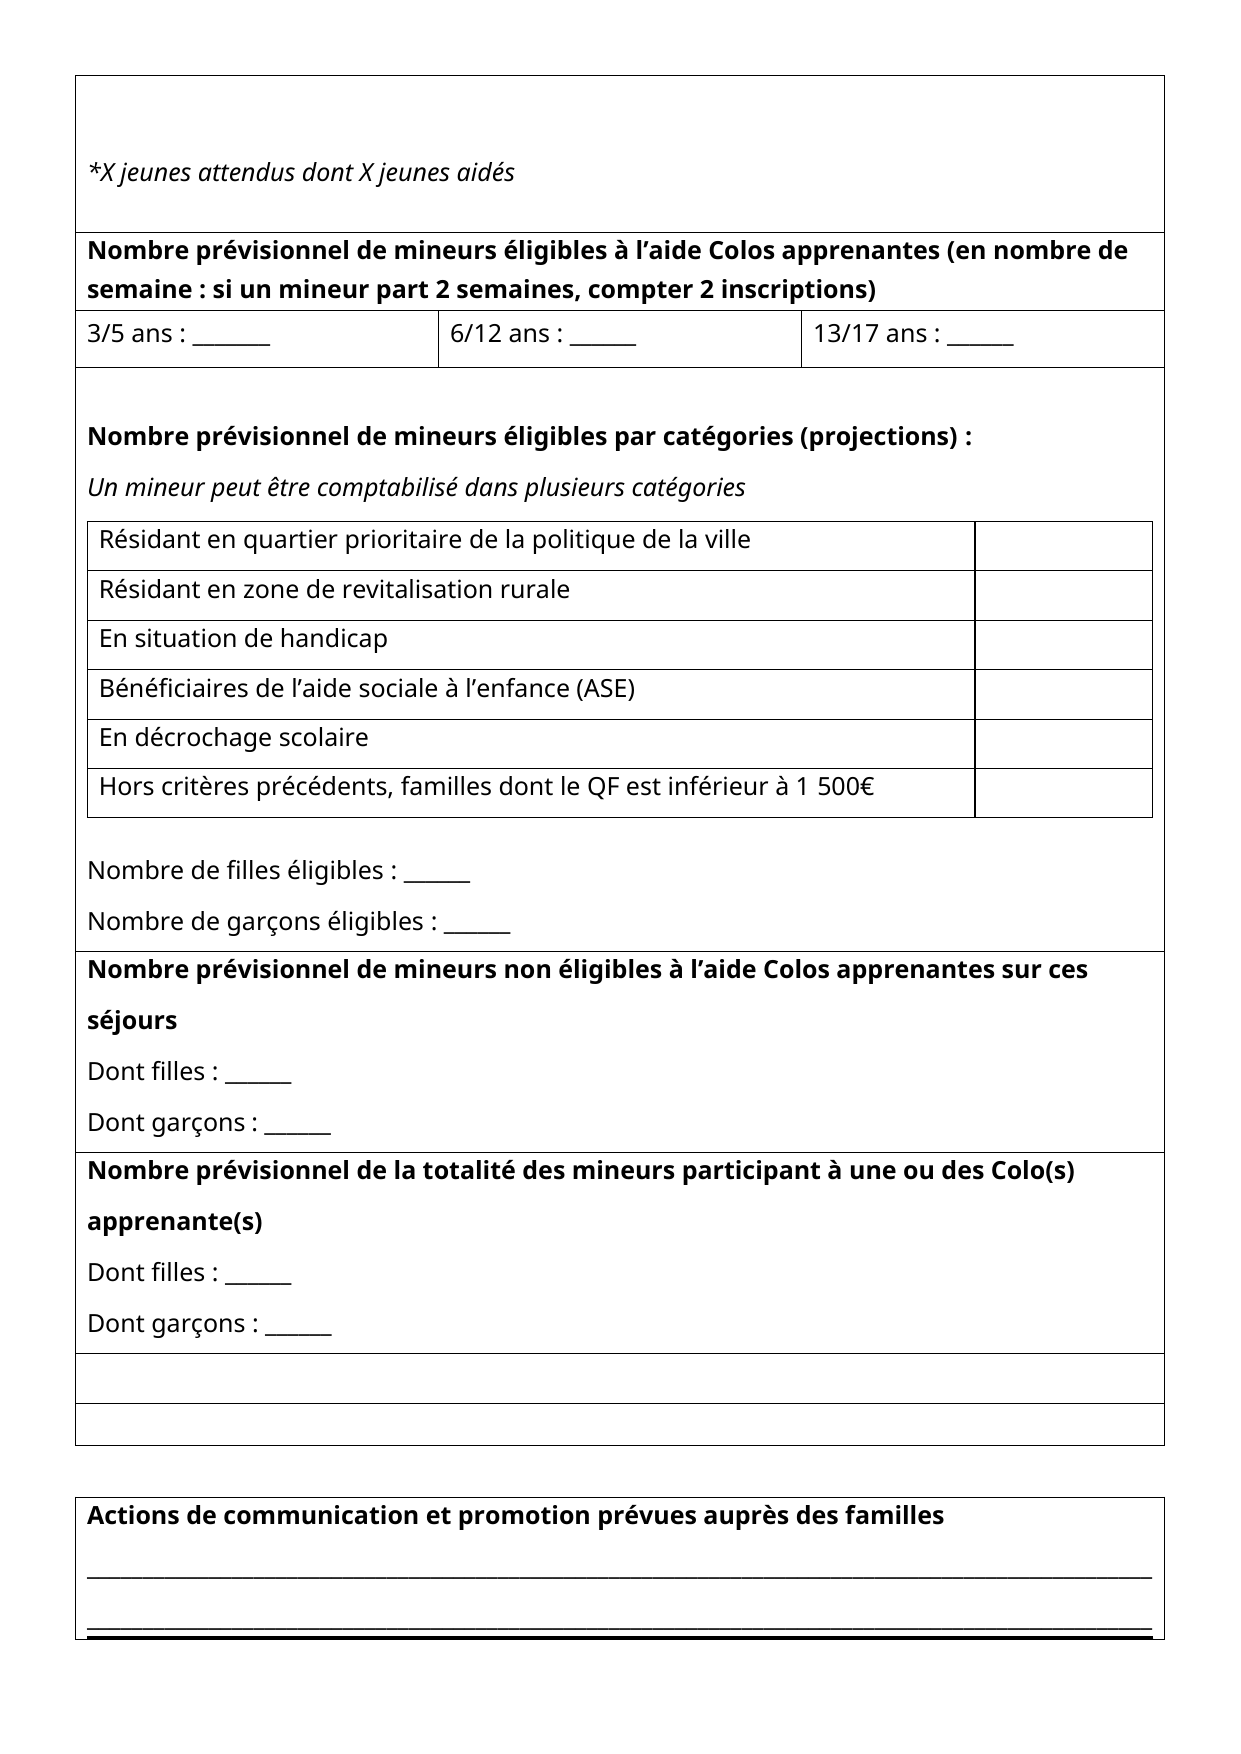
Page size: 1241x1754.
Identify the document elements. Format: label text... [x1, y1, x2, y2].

table_cell Nombre prévisionnel de mineurs éligibles à l’aide Colos apprenantes (en nombre de semaine : si un mineur part 2 semaines, compter 2 inscriptions) [76, 233, 1164, 310]
table_cell [76, 1404, 1164, 1445]
table_cell 13/17 ans : ______ [802, 311, 1164, 367]
table_cell Nombre prévisionnel de mineurs éligibles par catégories (projections) : Un mineur peut être comptabilisé dans plusieurs catégories Nombre de filles éligibles : ______ Nombre de garçons éligibles : ______ [76, 368, 1164, 951]
table_cell 6/12 ans : ______ [439, 311, 801, 367]
table_cell [76, 1354, 1164, 1403]
table_cell 3/5 ans : _______ [76, 311, 438, 367]
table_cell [76, 76, 1164, 232]
table_cell Nombre prévisionnel de mineurs non éligibles à l’aide Colos apprenantes sur ces séjours Dont filles : ______ Dont garçons : ______ [76, 952, 1164, 1152]
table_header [76, 1498, 1164, 1639]
table_cell Nombre prévisionnel de la totalité des mineurs participant à une ou des Colo(s) apprenante(s) Dont filles : ______ Dont garçons : ______ [76, 1153, 1164, 1353]
